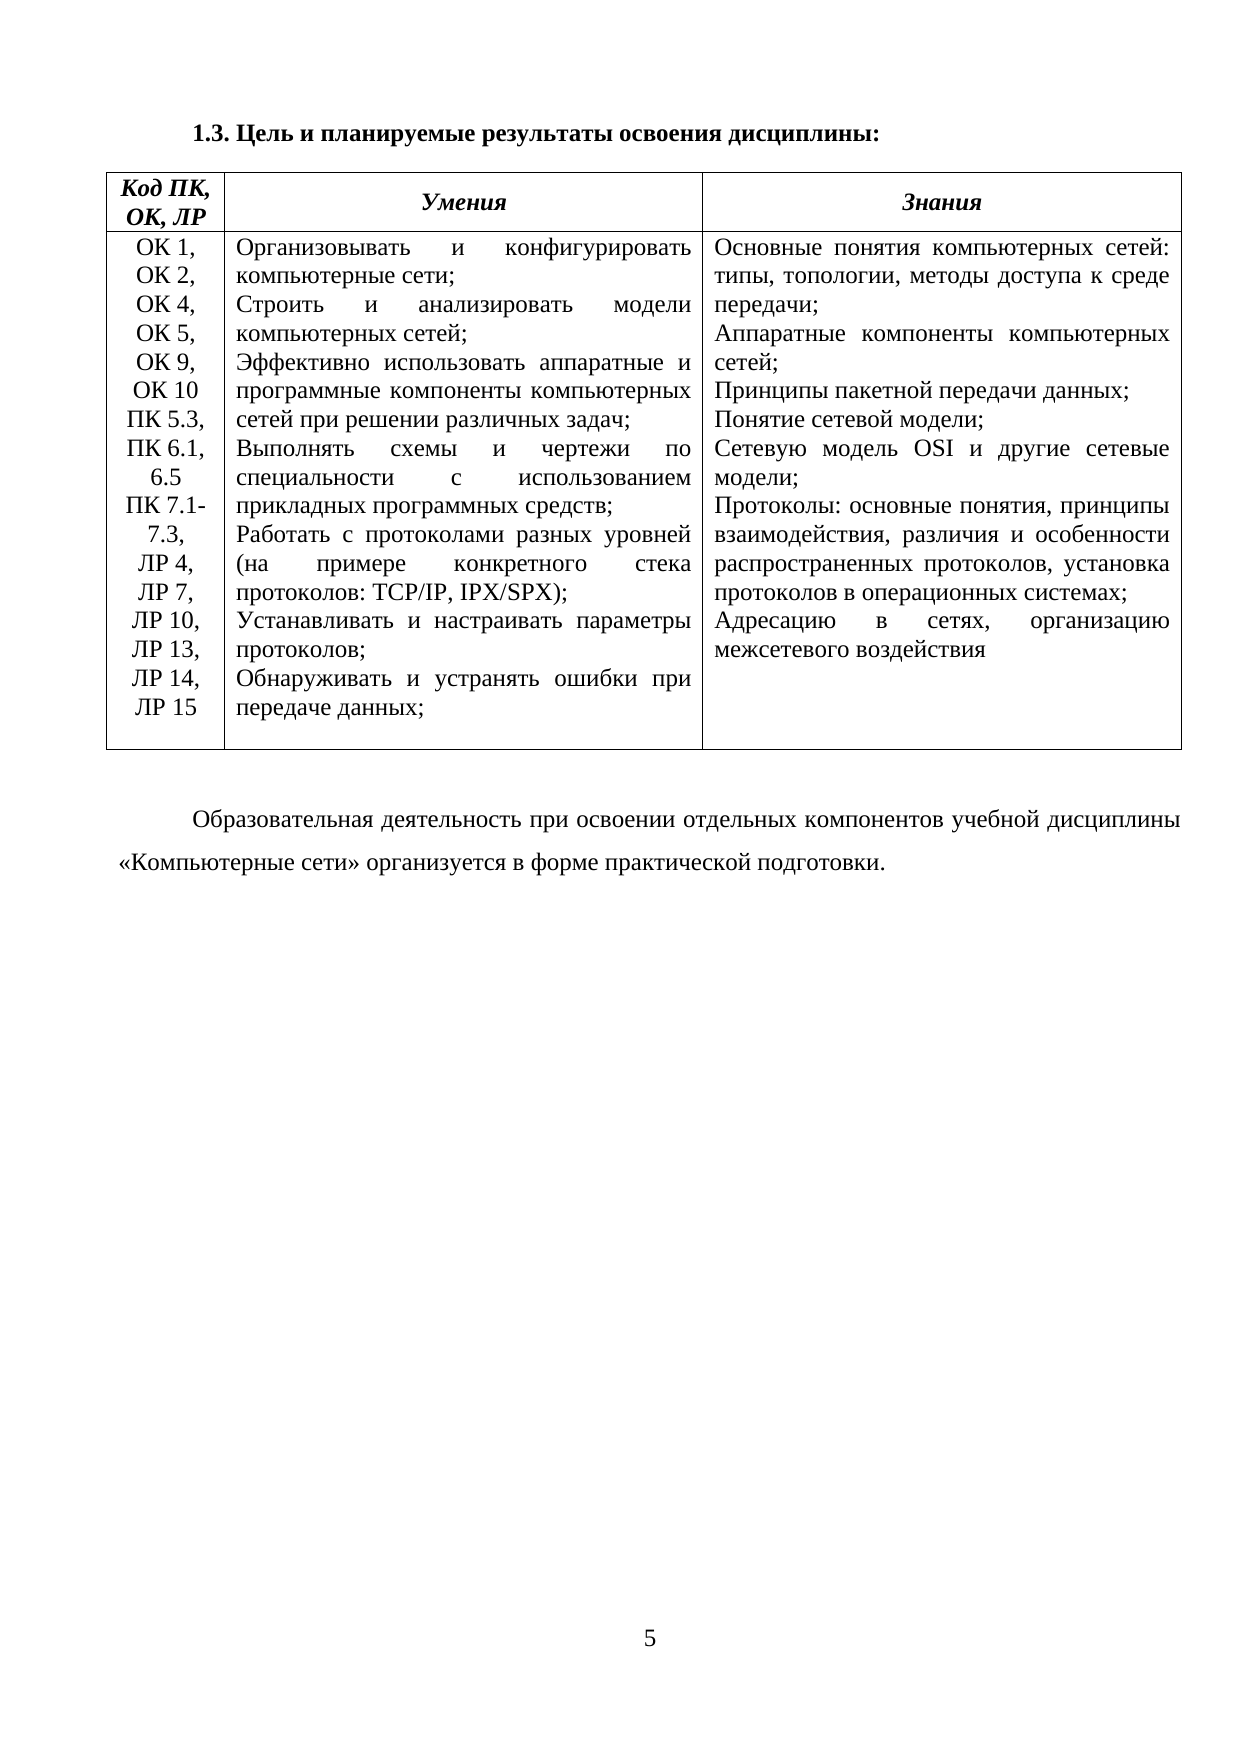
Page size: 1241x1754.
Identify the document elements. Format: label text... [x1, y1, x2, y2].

text Образовательная деятельность при освоении отдельных компонентов учебной дисциплины «Компьютерные сети» организуется в форме практической подготовки. [118, 804, 1181, 876]
table_header Умения [225, 173, 702, 231]
text 1.3. Цель и планируемые результаты освоения дисциплины: [118, 118, 1181, 147]
table_cell ОК 1, ОК 2, ОК 4, ОК 5, ОК 9, ОК 10 ПК 5.3, ПК 6.1, 6.5 ПК 7.1-7.3, ЛР 4, ЛР 7, ЛР 10, ЛР 13, ЛР 14, ЛР 15 [107, 232, 224, 749]
table_cell Организовывать и конфигурировать компьютерные сети; Строить и анализировать модели компьютерных сетей; Эффективно использовать аппаратные и программные компоненты компьютерных сетей при решении различных задач; Выполнять схемы и чертежи по специальности с использованием прикладных программных средств; Работать с протоколами разных уровней (на примере конкретного стека протоколов: TCP/IP, IPX/SPX); Устанавливать и настраивать параметры протоколов; Обнаруживать и устранять ошибки при передаче данных; [225, 232, 702, 749]
table_header Код ПК, ОК, ЛР [107, 173, 224, 231]
table_header Знания [703, 173, 1181, 231]
table_cell Основные понятия компьютерных сетей: типы, топологии, методы доступа к среде передачи; Аппаратные компоненты компьютерных сетей; Принципы пакетной передачи данных; Понятие сетевой модели; Сетевую модель OSI и другие сетевые модели; Протоколы: основные понятия, принципы взаимодействия, различия и особенности распространенных протоколов, установка протоколов в операционных системах; Адресацию в сетях, организацию межсетевого воздействия [703, 232, 1181, 749]
